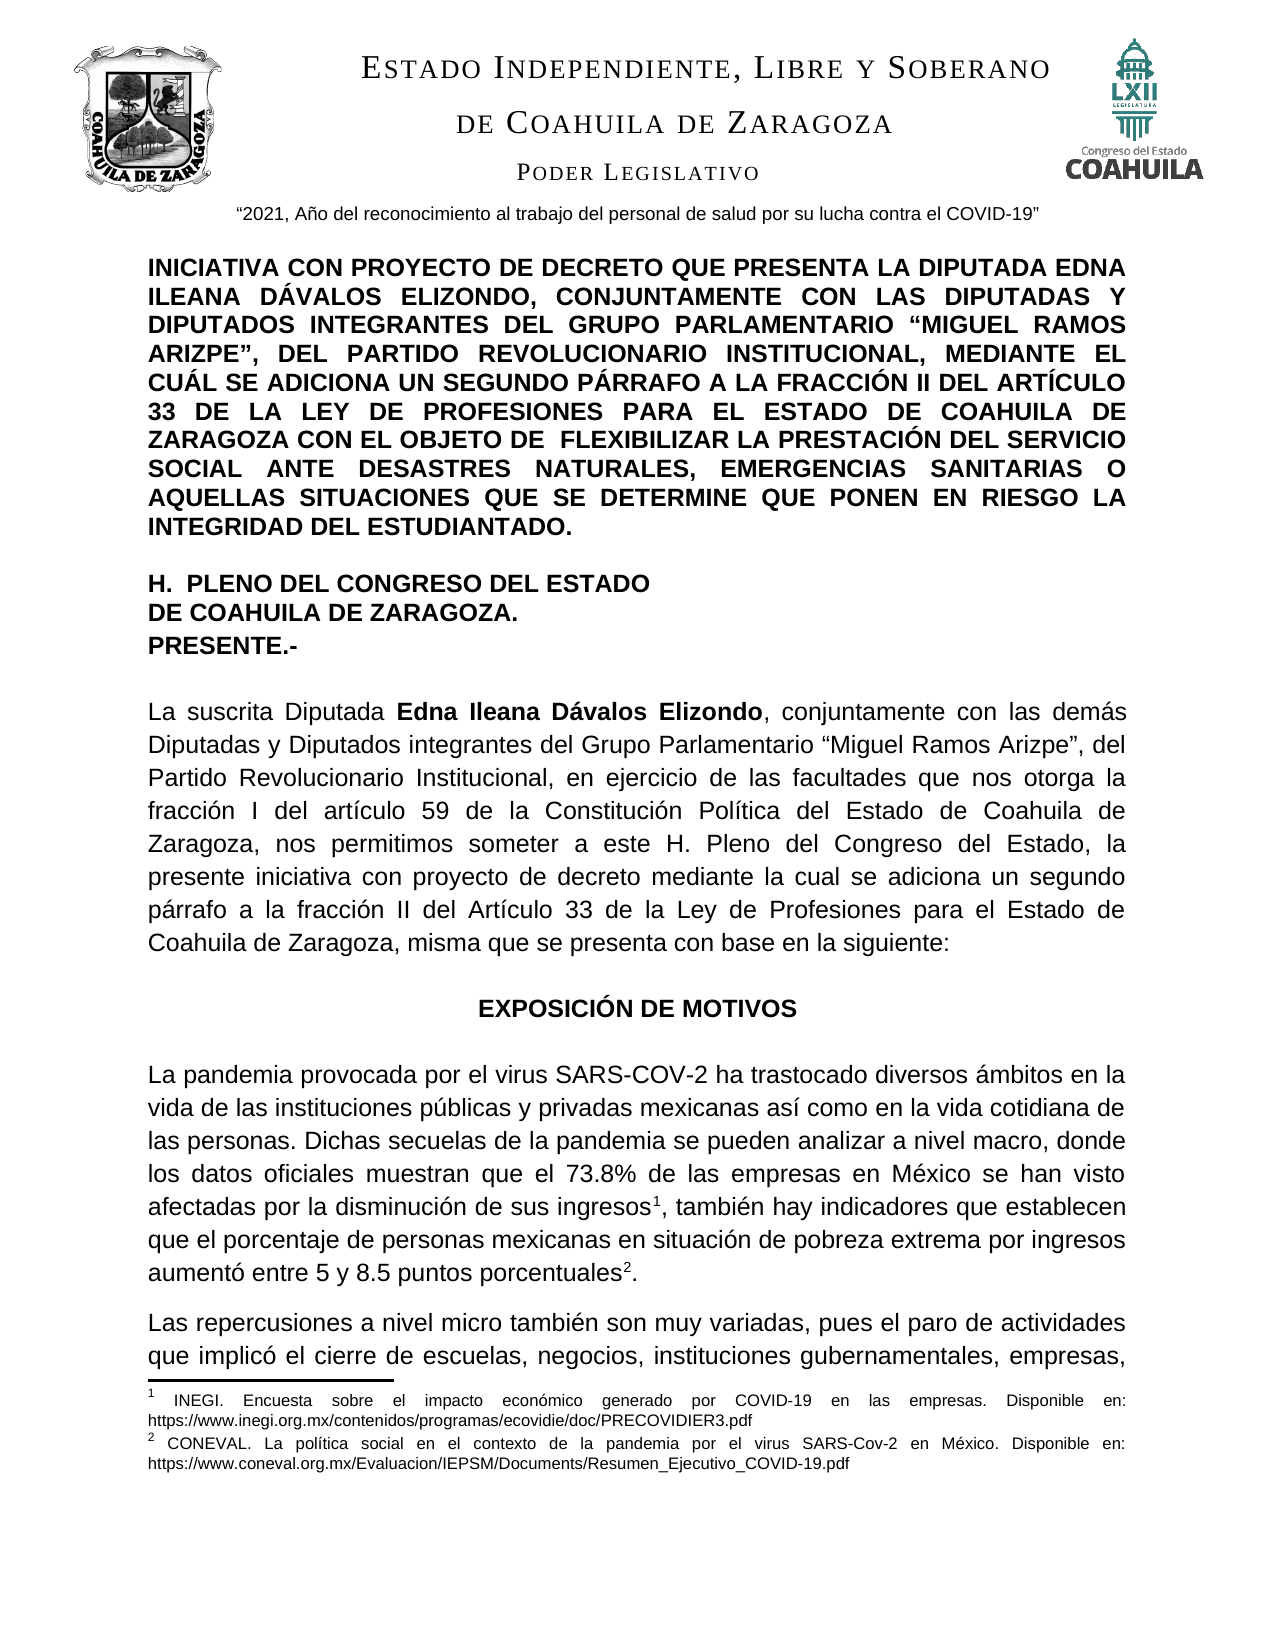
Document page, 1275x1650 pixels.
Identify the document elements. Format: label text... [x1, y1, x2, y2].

text La pandemia provocada por el virus SARS-COV-2 ha trastocado diversos ámbitos en la vida de las instituciones públicas y privadas mexicanas así como en la vida cotidiana de las personas. Dichas secuelas de la pandemia se pueden analizar a nivel macro, donde los datos oficiales muestran que el 73.8% de las empresas en México se han visto afectadas por la disminución de sus ingresos, también hay indicadores que establecen que el porcentaje de personas mexicanas en situación de pobreza extrema por ingresos aumentó entre 5 y 8.5 puntos porcentuales. [148, 1060, 1127, 1287]
text EXPOSICIÓN DE MOTIVOS [148, 994, 1127, 1023]
text INICIATIVA CON PROYECTO DE DECRETO QUE PRESENTA LA DIPUTADA EDNA ILEANA DÁVALOS ELIZONDO, CONJUNTAMENTE CON LAS DIPUTADAS Y DIPUTADOS INTEGRANTES DEL GRUPO PARLAMENTARIO “MIGUEL RAMOS ARIZPE”, DEL PARTIDO REVOLUCIONARIO INSTITUCIONAL, MEDIANTE EL CUÁL SE ADICIONA UN SEGUNDO PÁRRAFO A LA FRACCIÓN II DEL ARTÍCULO 33 DE LA LEY DE PROFESIONES PARA EL ESTADO DE COAHUILA DE ZARAGOZA CON EL OBJETO DE FLEXIBILIZAR LA PRESTACIÓN DEL SERVICIO SOCIAL ANTE DESASTRES NATURALES, EMERGENCIAS SANITARIAS O AQUELLAS SITUACIONES QUE SE DETERMINE QUE PONEN EN RIESGO LA INTEGRIDAD DEL ESTUDIANTADO. [148, 253, 1127, 541]
text H. PLENO DEL CONGRESO DEL ESTADO [148, 569, 1127, 598]
picture [73, 46, 222, 192]
text PRESENTE.- [148, 631, 1127, 660]
text La suscrita Diputada Edna Ileana Dávalos Elizondo, conjuntamente con las demás Diputadas y Diputados integrantes del Grupo Parlamentario “Miguel Ramos Arizpe”, del Partido Revolucionario Institucional, en ejercicio de las facultades que nos otorga la fracción I del artículo 59 de la Constitución Política del Estado de Coahuila de Zaragoza, nos permitimos someter a este H. Pleno del Congreso del Estado, la presente iniciativa con proyecto de decreto mediante la cual se adiciona un segundo párrafo a la fracción II del Artículo 33 de la Ley de Profesiones para el Estado de Coahuila de Zaragoza, misma que se presenta con base en la siguiente: [148, 697, 1127, 957]
picture [1057, 23, 1217, 192]
text DE COAHUILA DE ZARAGOZA. [148, 598, 1127, 627]
